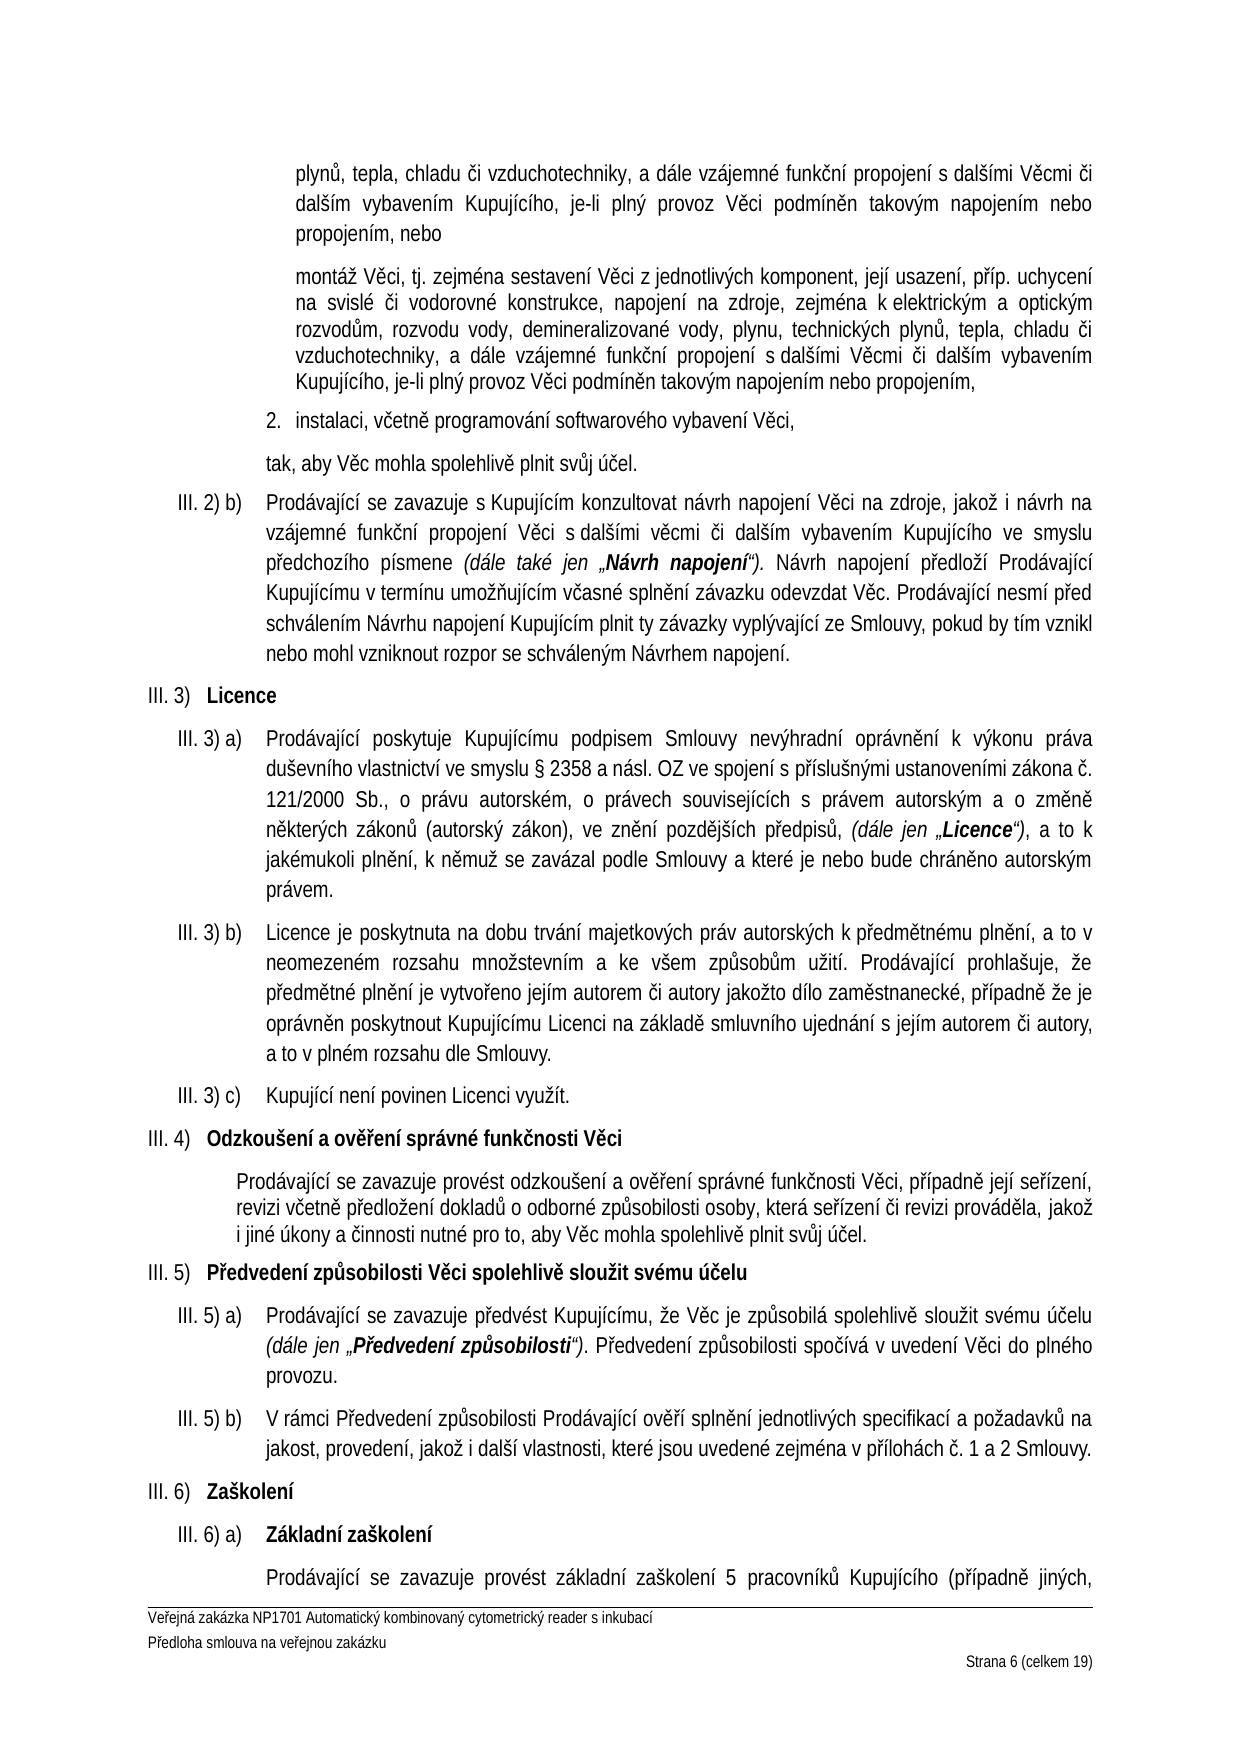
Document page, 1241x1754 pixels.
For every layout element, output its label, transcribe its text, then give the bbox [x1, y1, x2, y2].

text instalaci, včetně programování softwarového vybavení Věci, [266, 407, 1093, 433]
text Licence [148, 682, 1093, 709]
text Odzkoušení a ověření správné funkčnosti Věci [148, 1125, 1093, 1151]
text Základní zaškolení [177, 1521, 1093, 1547]
text Kupující není povinen Licenci využít. [177, 1082, 1093, 1109]
text Předvedení způsobilosti Věci spolehlivě sloužit svému účelu [148, 1259, 1093, 1286]
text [266, 160, 1093, 246]
text Zaškolení [148, 1478, 1093, 1504]
text montáž Věci, tj. zejména sestavení Věci z jednotlivých komponent, její usazení, příp. uchycení na svislé či vodorovné konstrukce, napojení na zdroje, zejména k elektrickým a optickým rozvodům, rozvodu vody, demineralizované vody, plynu, technických plynů, tepla, chladu či vzduchotechniky, a dále vzájemné funkční propojení s dalšími Věcmi či dalším vybavením Kupujícího, je-li plný provoz Věci podmíněn takovým napojením nebo propojením, [295, 263, 1093, 394]
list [266, 1563, 1093, 1590]
text V rámci Předvedení způsobilosti Prodávající ověří splnění jednotlivých specifikací a požadavků na jakost, provedení, jakož i další vlastnosti, které jsou uvedené zejména v přílohách č. 1 a 2 Smlouvy. [177, 1405, 1093, 1462]
text Prodávající se zavazuje provést odzkoušení a ověření správné funkčnosti Věci, případně její seřízení, revizi včetně předložení dokladů o odborné způsobilosti osoby, která seřízení či revizi prováděla, jakož i jiné úkony a činnosti nutné pro to, aby Věc mohla spolehlivě plnit svůj účel. [236, 1168, 1093, 1247]
text tak, aby Věc mohla spolehlivě plnit svůj účel. [266, 450, 1093, 476]
text Prodávající se zavazuje předvést Kupujícímu, že Věc je způsobilá spolehlivě sloužit svému účelu (dále jen „Předvedení způsobilosti“). Předvedení způsobilosti spočívá v uvedení Věci do plného provozu. [177, 1302, 1093, 1389]
text Prodávající poskytuje Kupujícímu podpisem Smlouvy nevýhradní oprávnění k výkonu práva duševního vlastnictví ve smyslu § 2358 a násl. OZ ve spojení s příslušnými ustanoveními zákona č. 121/2000 Sb., o právu autorském, o právech souvisejících s právem autorským a o změně některých zákonů (autorský zákon), ve znění pozdějších předpisů, (dále jen „Licence“), a to k jakémukoli plnění, k němuž se zavázal podle Smlouvy a které je nebo bude chráněno autorským právem. [177, 725, 1093, 902]
text Licence je poskytnuta na dobu trvání majetkových práv autorských k předmětnému plnění, a to v neomezeném rozsahu množstevním a ke všem způsobům užití. Prodávající prohlašuje, že předmětné plnění je vytvořeno jejím autorem či autory jakožto dílo zaměstnanecké, případně že je oprávněn poskytnout Kupujícímu Licenci na základě smluvního ujednání s jejím autorem či autory, a to v plném rozsahu dle Smlouvy. [177, 919, 1093, 1066]
text Prodávající se zavazuje s Kupujícím konzultovat návrh napojení Věci na zdroje, jakož i návrh na vzájemné funkční propojení Věci s dalšími věcmi či dalším vybavením Kupujícího ve smyslu předchozího písmene (dále také jen „Návrh napojení“). Návrh napojení předloží Prodávající Kupujícímu v termínu umožňujícím včasné splnění závazku odevzdat Věc. Prodávající nesmí před schválením Návrhu napojení Kupujícím plnit ty závazky vyplývající ze Smlouvy, pokud by tím vznikl nebo mohl vzniknout rozpor se schváleným Návrhem napojení. [177, 489, 1093, 666]
